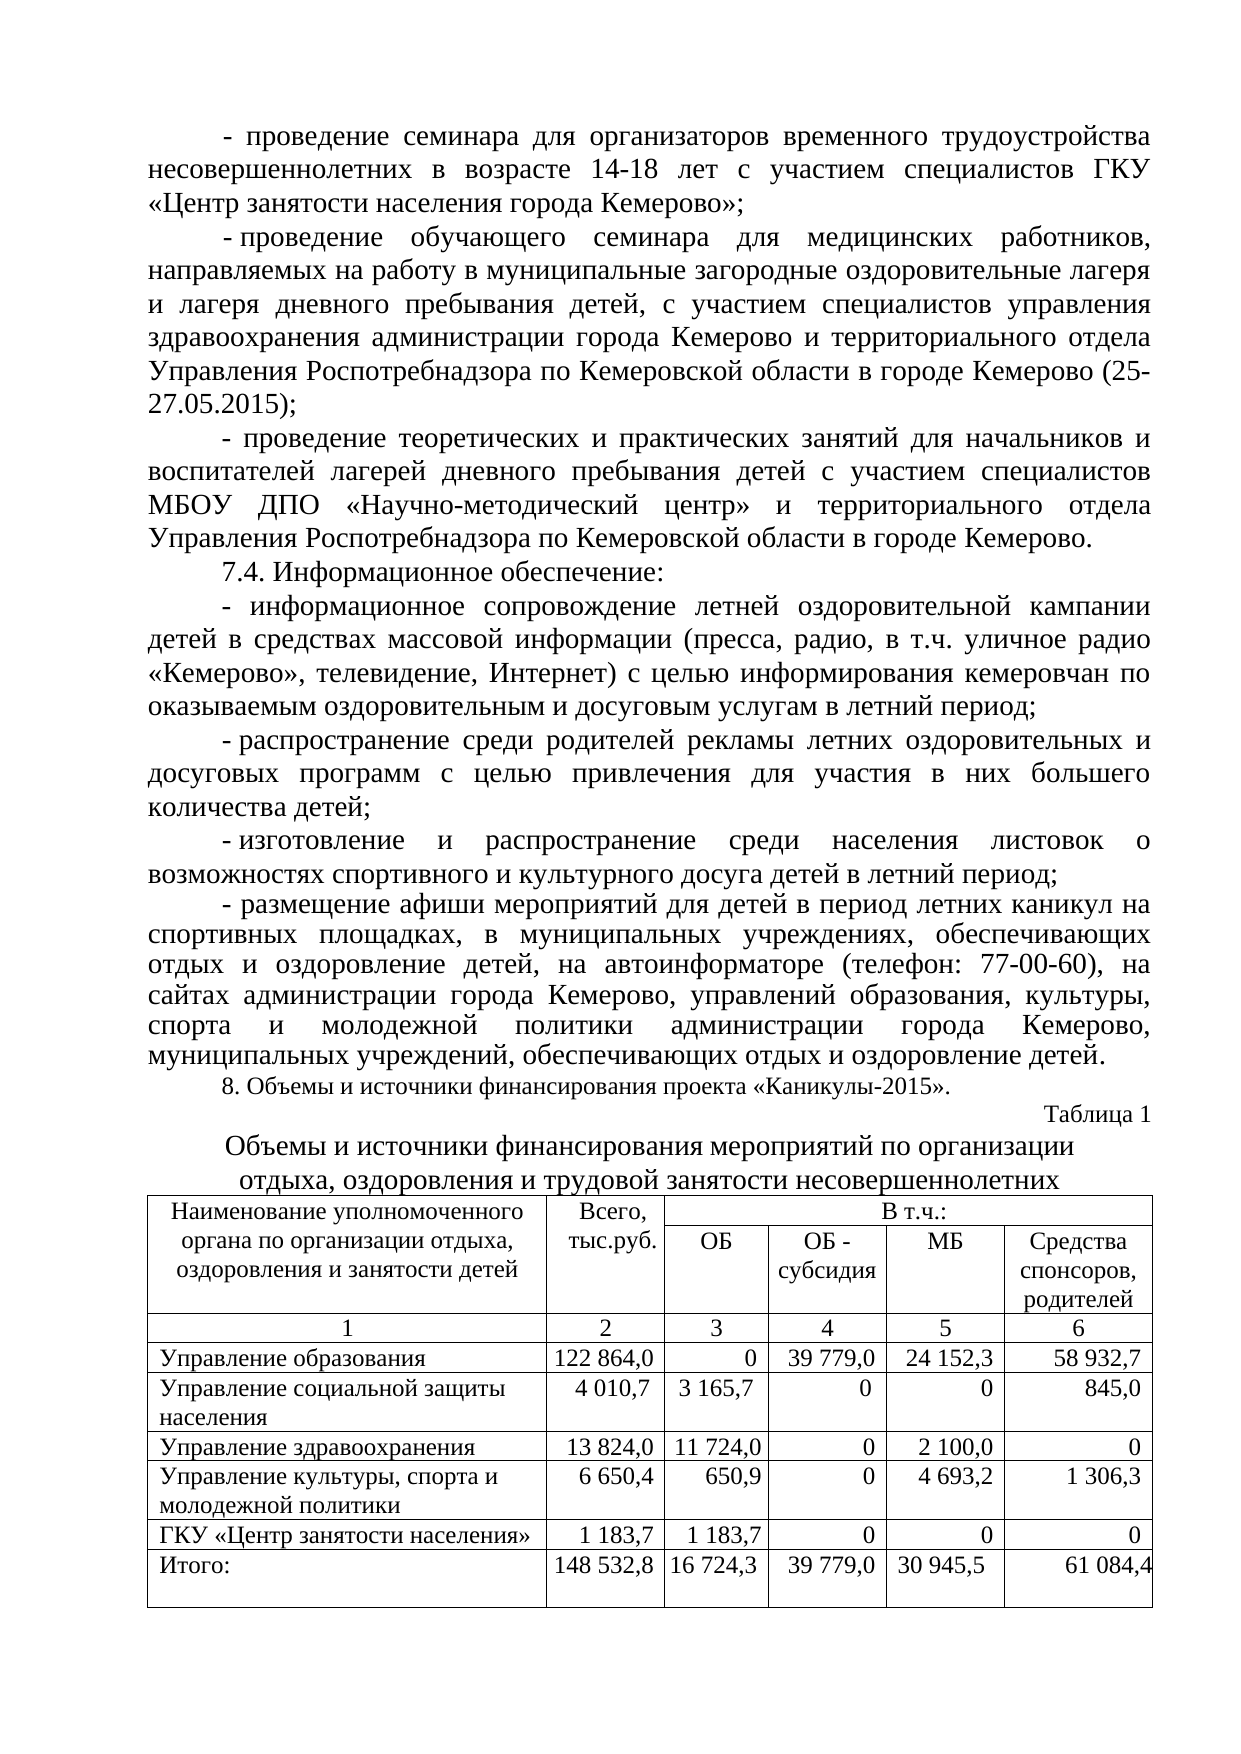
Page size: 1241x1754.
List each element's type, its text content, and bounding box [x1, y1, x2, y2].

table_cell 1 306,3 [1005, 1461, 1152, 1519]
text Объемы и источники финансирования мероприятий по организации [148, 1128, 1152, 1162]
table_cell ГКУ «Центр занятости населения» [148, 1520, 546, 1549]
table_cell 0 [887, 1373, 1004, 1431]
table_cell 16 724,3 [665, 1550, 768, 1607]
table_cell 0 [769, 1461, 886, 1519]
text - проведение обучающего семинара для медицинских работников, направляемых на работу в муниципальные загородные оздоровительные лагеря и лагеря дневного пребывания детей, с участием специалистов управления здравоохранения администрации города Кемерово и территориального отдела Управления Роспотребнадзора по Кемеровской области в городе Кемерово (25-27.05.2015); [148, 219, 1152, 420]
table_cell 845,0 [1005, 1373, 1152, 1431]
table_cell 650,9 [665, 1461, 768, 1519]
table_cell 0 [665, 1343, 768, 1372]
table_cell 2 [547, 1314, 664, 1342]
table_cell 3 165,7 [665, 1373, 768, 1431]
table_cell 4 693,2 [887, 1461, 1004, 1519]
table_cell 0 [1005, 1432, 1152, 1460]
table_cell 30 945,5 [887, 1550, 1004, 1607]
title Таблица 1 [148, 1099, 1152, 1128]
table_cell 58 932,7 [1005, 1343, 1152, 1372]
title 8. Объемы и источники финансирования проекта «Каникулы-2015». [148, 1071, 1152, 1099]
table_header Наименование уполномоченного органа по организации отдыха, оздоровления и занятости детей [148, 1196, 546, 1312]
table_cell 39 779,0 [769, 1550, 886, 1607]
list - изготовление и распространение среди населения листовок о возможностях спортивного и культурного досуга детей в летний период; [148, 822, 1152, 889]
table_cell 1 183,7 [665, 1520, 768, 1549]
table_cell 0 [769, 1520, 886, 1549]
table_cell 0 [769, 1432, 886, 1460]
table_cell 61 084,4 [1005, 1550, 1152, 1607]
table_cell 0 [769, 1373, 886, 1431]
table_cell 6 [1005, 1314, 1152, 1342]
table_cell 122 864,0 [547, 1343, 664, 1372]
table_cell 24 152,3 [887, 1343, 1004, 1372]
table_cell Итого: [148, 1550, 546, 1607]
table_cell 13 824,0 [547, 1432, 664, 1460]
table_cell 6 650,4 [547, 1461, 664, 1519]
table_cell 0 [887, 1520, 1004, 1549]
table_cell Управление социальной защиты населения [148, 1373, 546, 1431]
table_cell 11 724,0 [665, 1432, 768, 1460]
table_cell 148 532,8 [547, 1550, 664, 1607]
table_header В т.ч.: [665, 1196, 1152, 1225]
text отдыха, оздоровления и трудовой занятости несовершеннолетних [148, 1162, 1152, 1195]
table_cell 2 100,0 [887, 1432, 1004, 1460]
text - информационное сопровождение летней оздоровительной кампании детей в средствах массовой информации (пресса, радио, в т.ч. уличное радио «Кемерово», телевидение, Интернет) с целью информирования кемеровчан по оказываемым оздоровительным и досуговым услугам в летний период; [148, 588, 1152, 722]
table_cell 4 [769, 1314, 886, 1342]
list - размещение афиши мероприятий для детей в период летних каникул на спортивных площадках, в муниципальных учреждениях, обеспечивающих отдых и оздоровление детей, на автоинформаторе (телефон: 77-00-60), на сайтах администрации города Кемерово, управлений образования, культуры, спорта и молодежной политики администрации города Кемерово, муниципальных учреждений, обеспечивающих отдых и оздоровление детей. [148, 889, 1152, 1071]
table_cell 1 [148, 1314, 546, 1342]
table_cell ОБ [665, 1226, 768, 1312]
table_cell Управление здравоохранения [148, 1432, 546, 1460]
list - распространение среди родителей рекламы летних оздоровительных и досуговых программ с целью привлечения для участия в них большего количества детей; [148, 722, 1152, 822]
table_cell 1 183,7 [547, 1520, 664, 1549]
table_cell 5 [887, 1314, 1004, 1342]
table_cell ОБ - субсидия [769, 1226, 886, 1312]
table_cell 4 010,7 [547, 1373, 664, 1431]
text - проведение теоретических и практических занятий для начальников и воспитателей лагерей дневного пребывания детей с участием специалистов МБОУ ДПО «Научно-методический центр» и территориального отдела Управления Роспотребнадзора по Кемеровской области в городе Кемерово. [148, 420, 1152, 554]
table_cell 3 [665, 1314, 768, 1342]
table_cell Управление культуры, спорта и молодежной политики [148, 1461, 546, 1519]
text - проведение семинара для организаторов временного трудоустройства несовершеннолетних в возрасте 14-18 лет с участием специалистов ГКУ «Центр занятости населения города Кемерово»; [148, 118, 1152, 219]
table_cell Управление образования [148, 1343, 546, 1372]
text 7.4. Информационное обеспечение: [148, 554, 1152, 588]
table_cell 0 [1005, 1520, 1152, 1549]
table_cell Средства спонсоров, родителей [1005, 1226, 1152, 1312]
table_header Всего, тыс.руб. [547, 1196, 664, 1312]
table_cell 39 779,0 [769, 1343, 886, 1372]
table_cell МБ [887, 1226, 1004, 1312]
